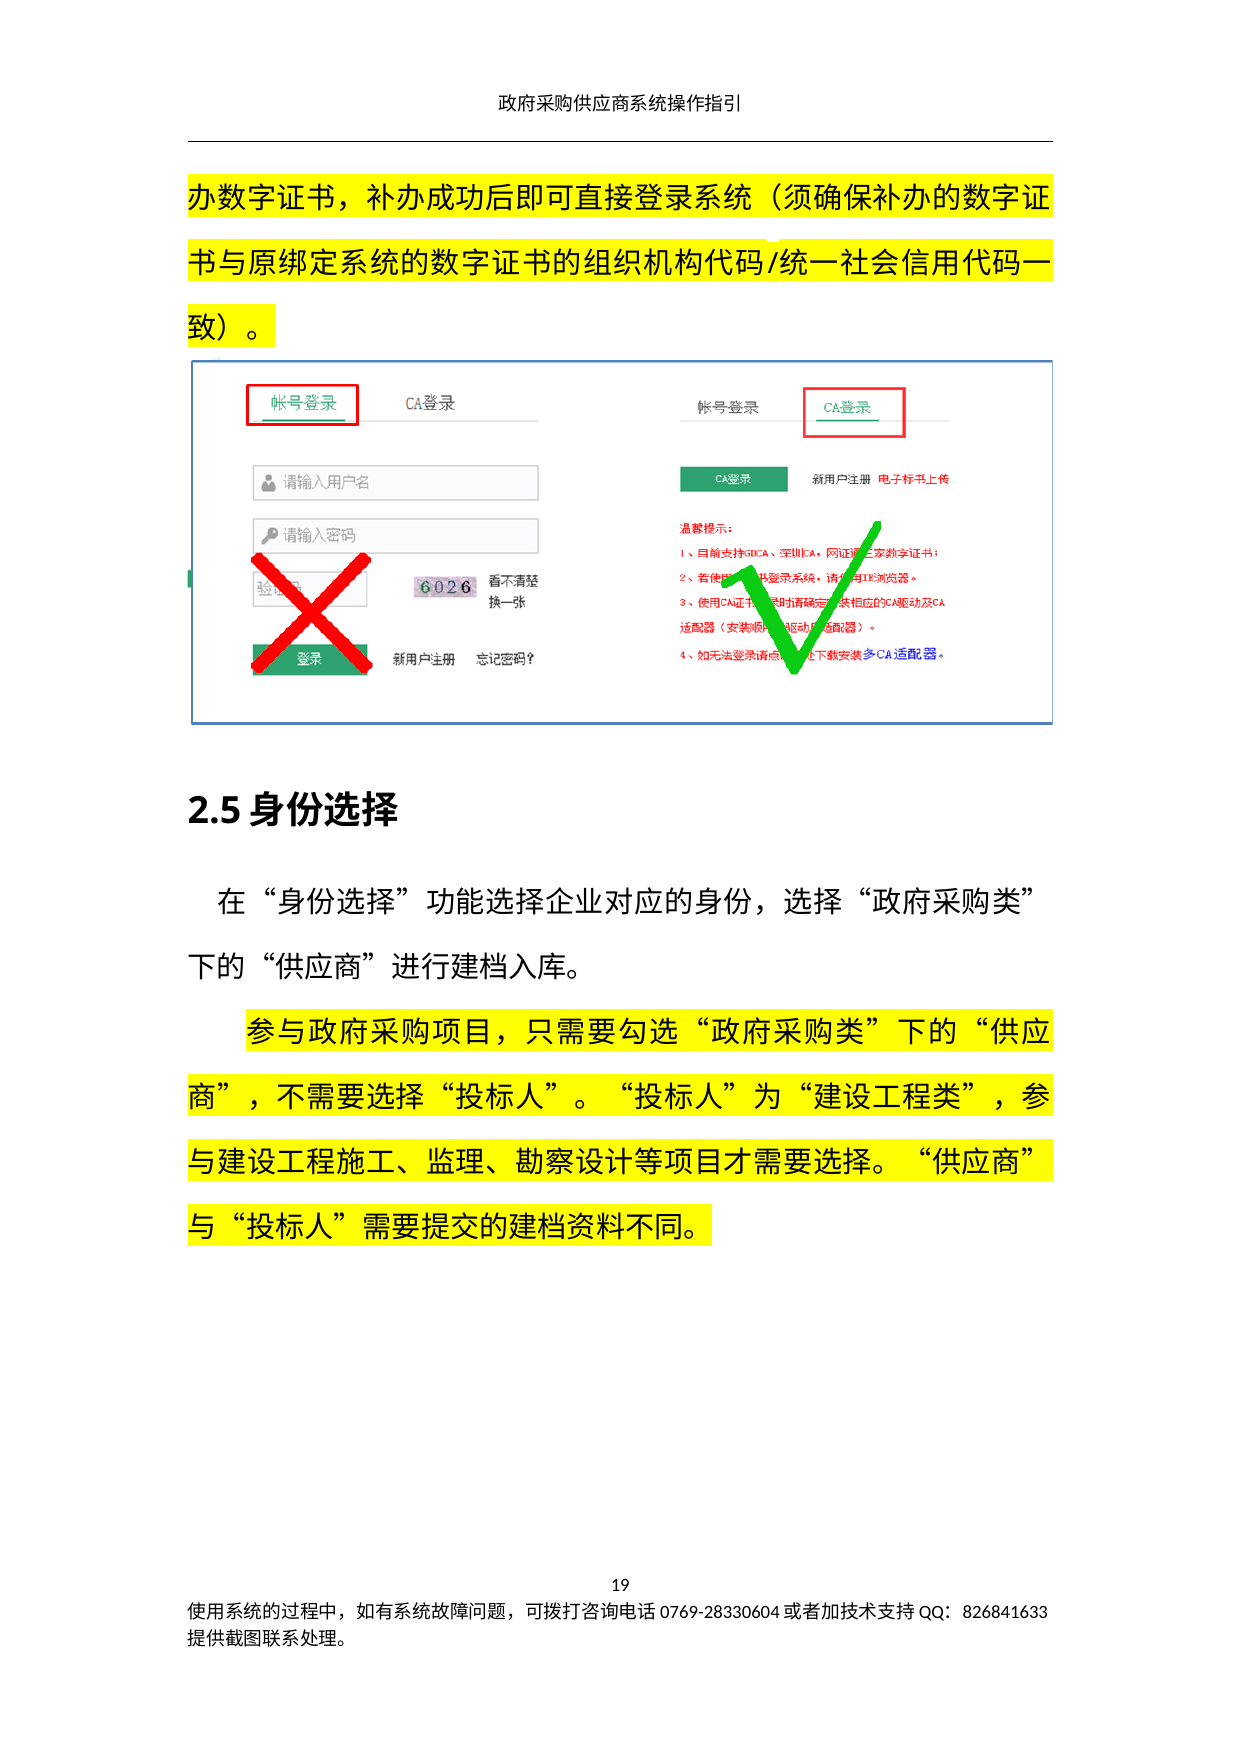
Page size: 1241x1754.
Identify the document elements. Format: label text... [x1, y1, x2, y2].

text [187, 163, 1053, 357]
text 在“身份选择”功能选择企业对应的身份，选择“政府采购类”下的“供应商”进行建档入库。 [187, 867, 1053, 997]
subtitle 2.5身份选择 [187, 775, 1053, 840]
picture [187, 357, 1053, 727]
text 参与政府采购项目，只需要勾选“政府采购类”下的“供应商”，不需要选择“投标人”。“投标人”为“建设工程类”，参与建设工程施工、监理、勘察设计等项目才需要选择。“供应商”与“投标人”需要提交的建档资料不同。 [187, 997, 1053, 1257]
